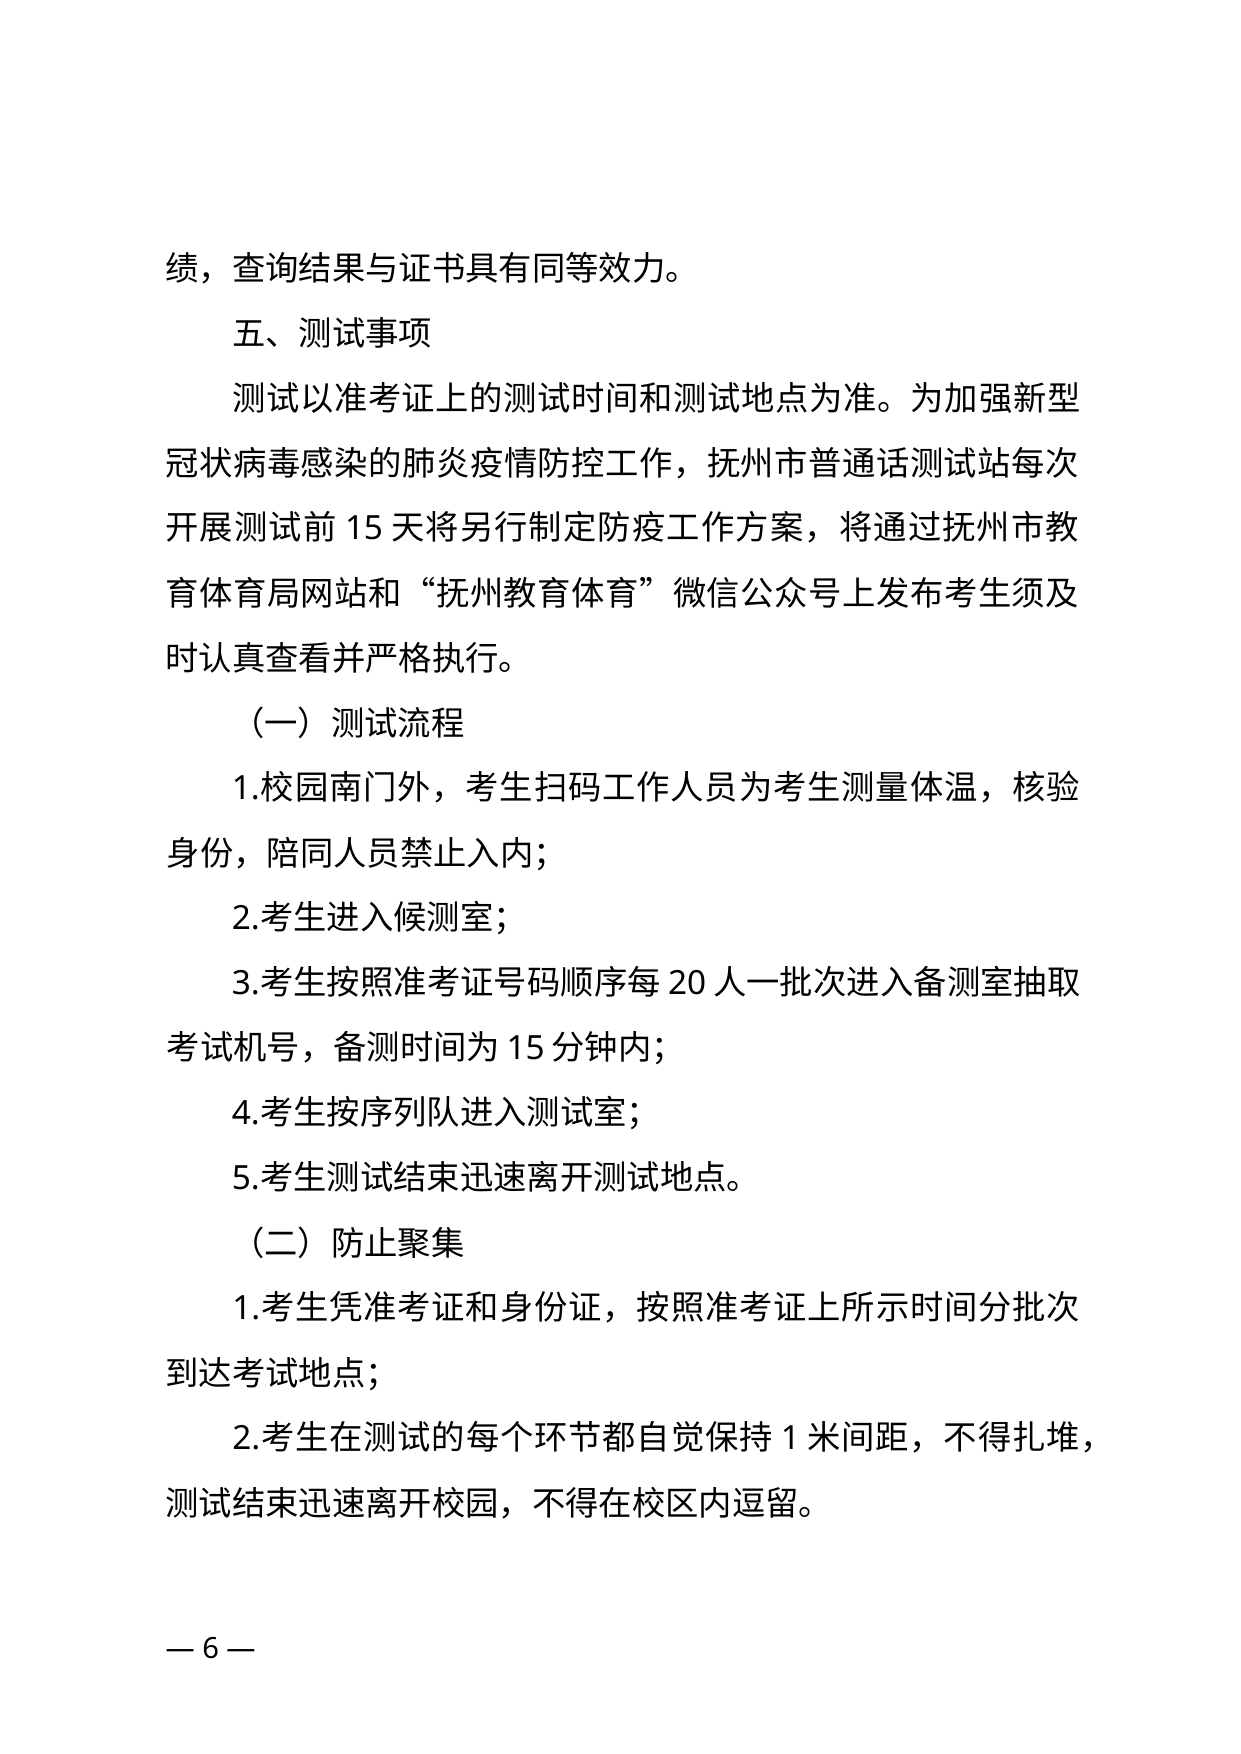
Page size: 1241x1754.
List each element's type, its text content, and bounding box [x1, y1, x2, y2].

text （一）测试流程 [231, 688, 1081, 753]
text 3.考生按照准考证号码顺序每20人一批次进入备测室抽取考试机号，备测时间为15分钟内； [166, 948, 1081, 1078]
text 2.考生进入候测室； [166, 883, 1081, 948]
text 测试以准考证上的测试时间和测试地点为准。为加强新型冠状病毒感染的肺炎疫情防控工作，抚州市普通话测试站每次开展测试前15天将另行制定防疫工作方案，将通过抚州市教育体育局网站和“抚州教育体育”微信公众号上发布考生须及时认真查看并严格执行。 [165, 363, 1081, 688]
text 1.考生凭准考证和身份证，按照准考证上所示时间分批次到达考试地点； [165, 1273, 1081, 1403]
text 4.考生按序列队进入测试室； [166, 1078, 1081, 1143]
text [165, 233, 1081, 298]
text 五、测试事项 [165, 298, 1081, 363]
text 5.考生测试结束迅速离开测试地点。 [166, 1143, 1081, 1208]
text 1.校园南门外，考生扫码工作人员为考生测量体温，核验身份，陪同人员禁止入内； [166, 753, 1081, 883]
text （二）防止聚集 [231, 1208, 1081, 1273]
text 2.考生在测试的每个环节都自觉保持1米间距，不得扎堆，测试结束迅速离开校园，不得在校区内逗留。 [165, 1403, 1081, 1533]
